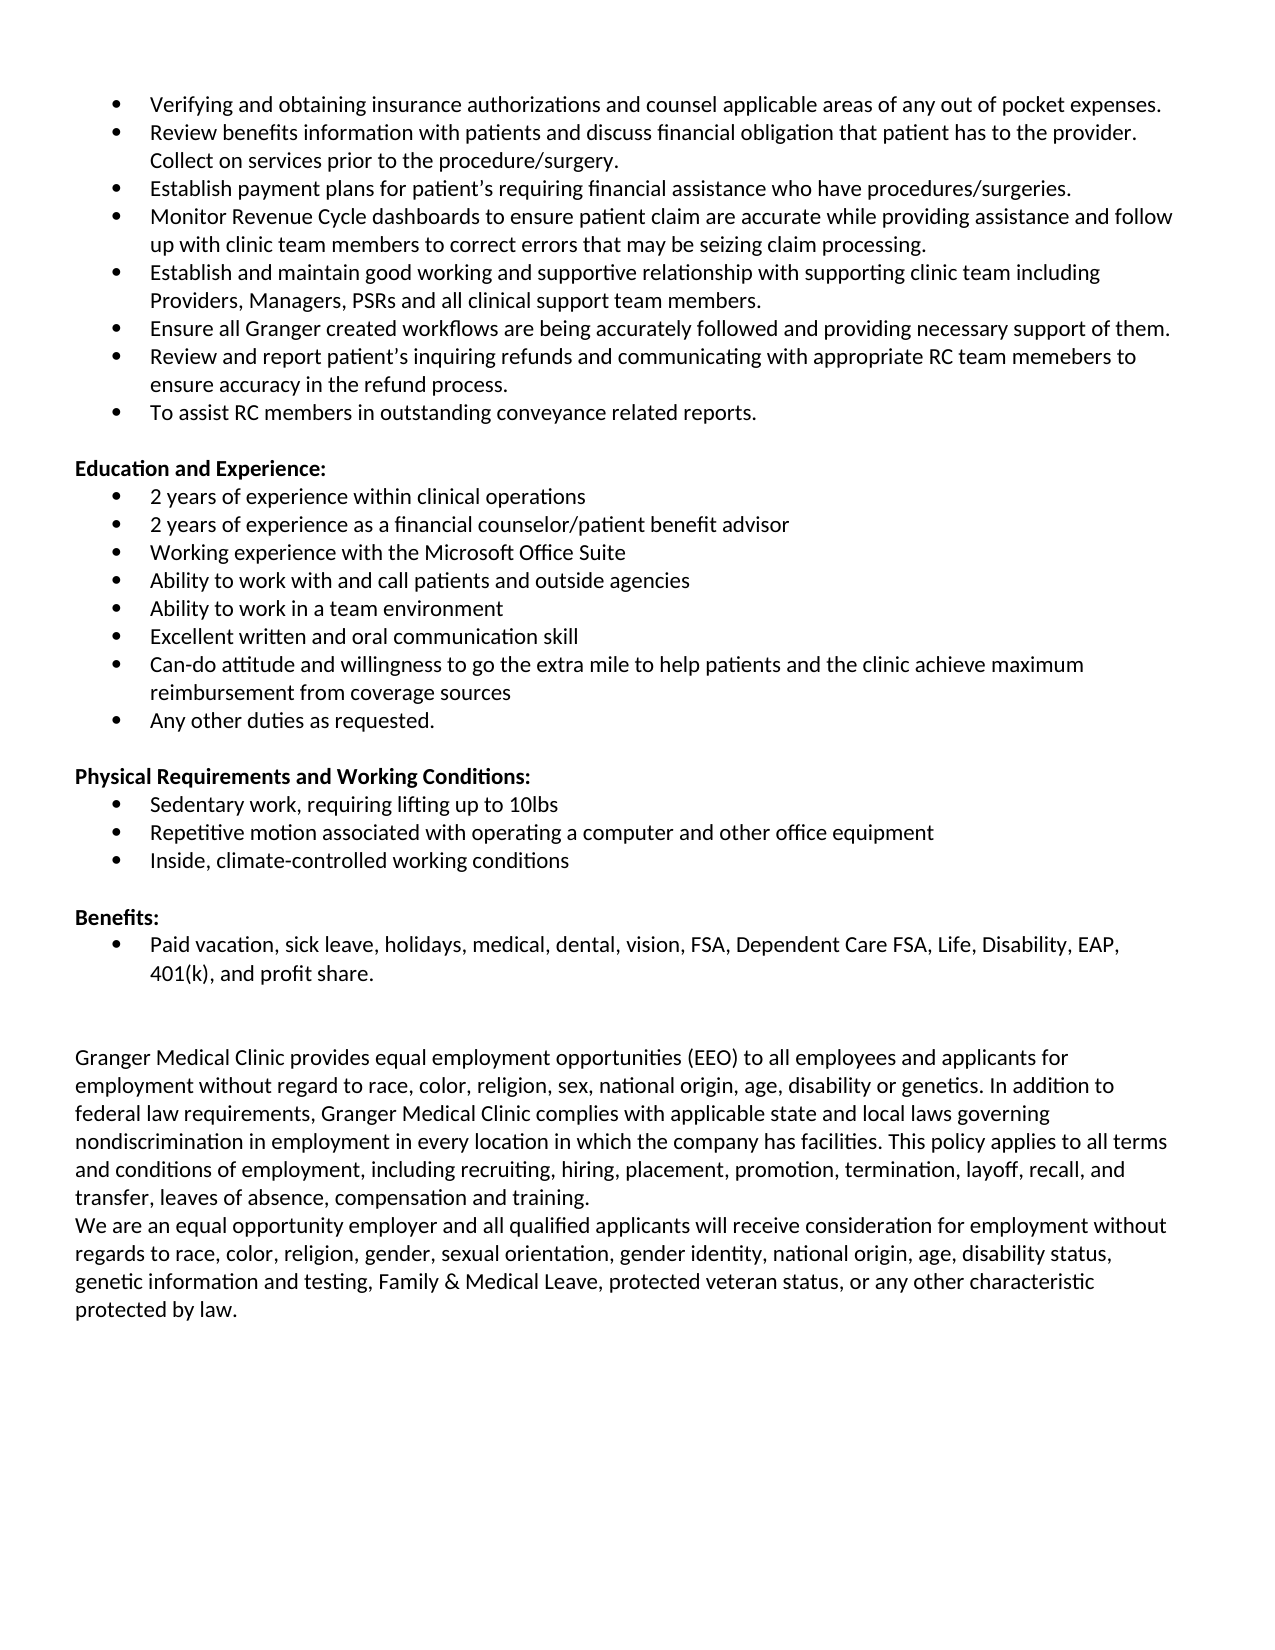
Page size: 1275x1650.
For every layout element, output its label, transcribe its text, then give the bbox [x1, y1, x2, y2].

list Ensure all Granger created workflows are being accurately followed and providing necessary support of them. [112, 314, 1185, 342]
list Repetitive motion associated with operating a computer and other office equipment [112, 818, 1185, 847]
list Working experience with the Microsoft Office Suite [112, 538, 1185, 566]
list Paid vacation, sick leave, holidays, medical, dental, vision, FSA, Dependent Care FSA, Life, Disability, EAP, 401(k), and profit share. [112, 931, 1185, 987]
list Establish and maintain good working and supportive relationship with supporting clinic team including Providers, Managers, PSRs and all clinical support team members. [112, 258, 1185, 314]
text Education and Experience: [75, 454, 1185, 482]
text We are an equal opportunity employer and all qualified applicants will receive consideration for employment without regards to race, color, religion, gender, sexual orientation, gender identity, national origin, age, disability status, genetic information and testing, Family & Medical Leave, protected veteran status, or any other characteristic protected by law. [75, 1211, 1185, 1323]
list 2 years of experience within clinical operations [112, 482, 1185, 510]
list Can-do attitude and willingness to go the extra mile to help patients and the clinic achieve maximum reimbursement from coverage sources [112, 650, 1185, 706]
text Physical Requirements and Working Conditions: [75, 762, 1185, 791]
list Review and report patient’s inquiring refunds and communicating with appropriate RC team memebers to ensure accuracy in the refund process. [112, 342, 1185, 398]
list Ability to work with and call patients and outside agencies [112, 566, 1185, 594]
text Benefits: [75, 903, 1185, 931]
list Establish payment plans for patient’s requiring financial assistance who have procedures/surgeries. [112, 174, 1185, 202]
list Verifying and obtaining insurance authorizations and counsel applicable areas of any out of pocket expenses. [112, 90, 1185, 118]
list Sedentary work, requiring lifting up to 10lbs [112, 791, 1185, 818]
list Ability to work in a team environment [112, 594, 1185, 622]
list To assist RC members in outstanding conveyance related reports. [112, 398, 1185, 426]
list Excellent written and oral communication skill [112, 622, 1185, 650]
list Any other duties as requested. [112, 706, 1185, 734]
list Monitor Revenue Cycle dashboards to ensure patient claim are accurate while providing assistance and follow up with clinic team members to correct errors that may be seizing claim processing. [112, 202, 1185, 258]
text Granger Medical Clinic provides equal employment opportunities (EEO) to all employees and applicants for employment without regard to race, color, religion, sex, national origin, age, disability or genetics. In addition to federal law requirements, Granger Medical Clinic complies with applicable state and local laws governing nondiscrimination in employment in every location in which the company has facilities. This policy applies to all terms and conditions of employment, including recruiting, hiring, placement, promotion, termination, layoff, recall, and transfer, leaves of absence, compensation and training. [75, 1043, 1185, 1211]
list Inside, climate-controlled working conditions [112, 847, 1185, 874]
list Review benefits information with patients and discuss financial obligation that patient has to the provider. Collect on services prior to the procedure/surgery. [112, 118, 1185, 174]
list 2 years of experience as a financial counselor/patient benefit advisor [112, 510, 1185, 538]
